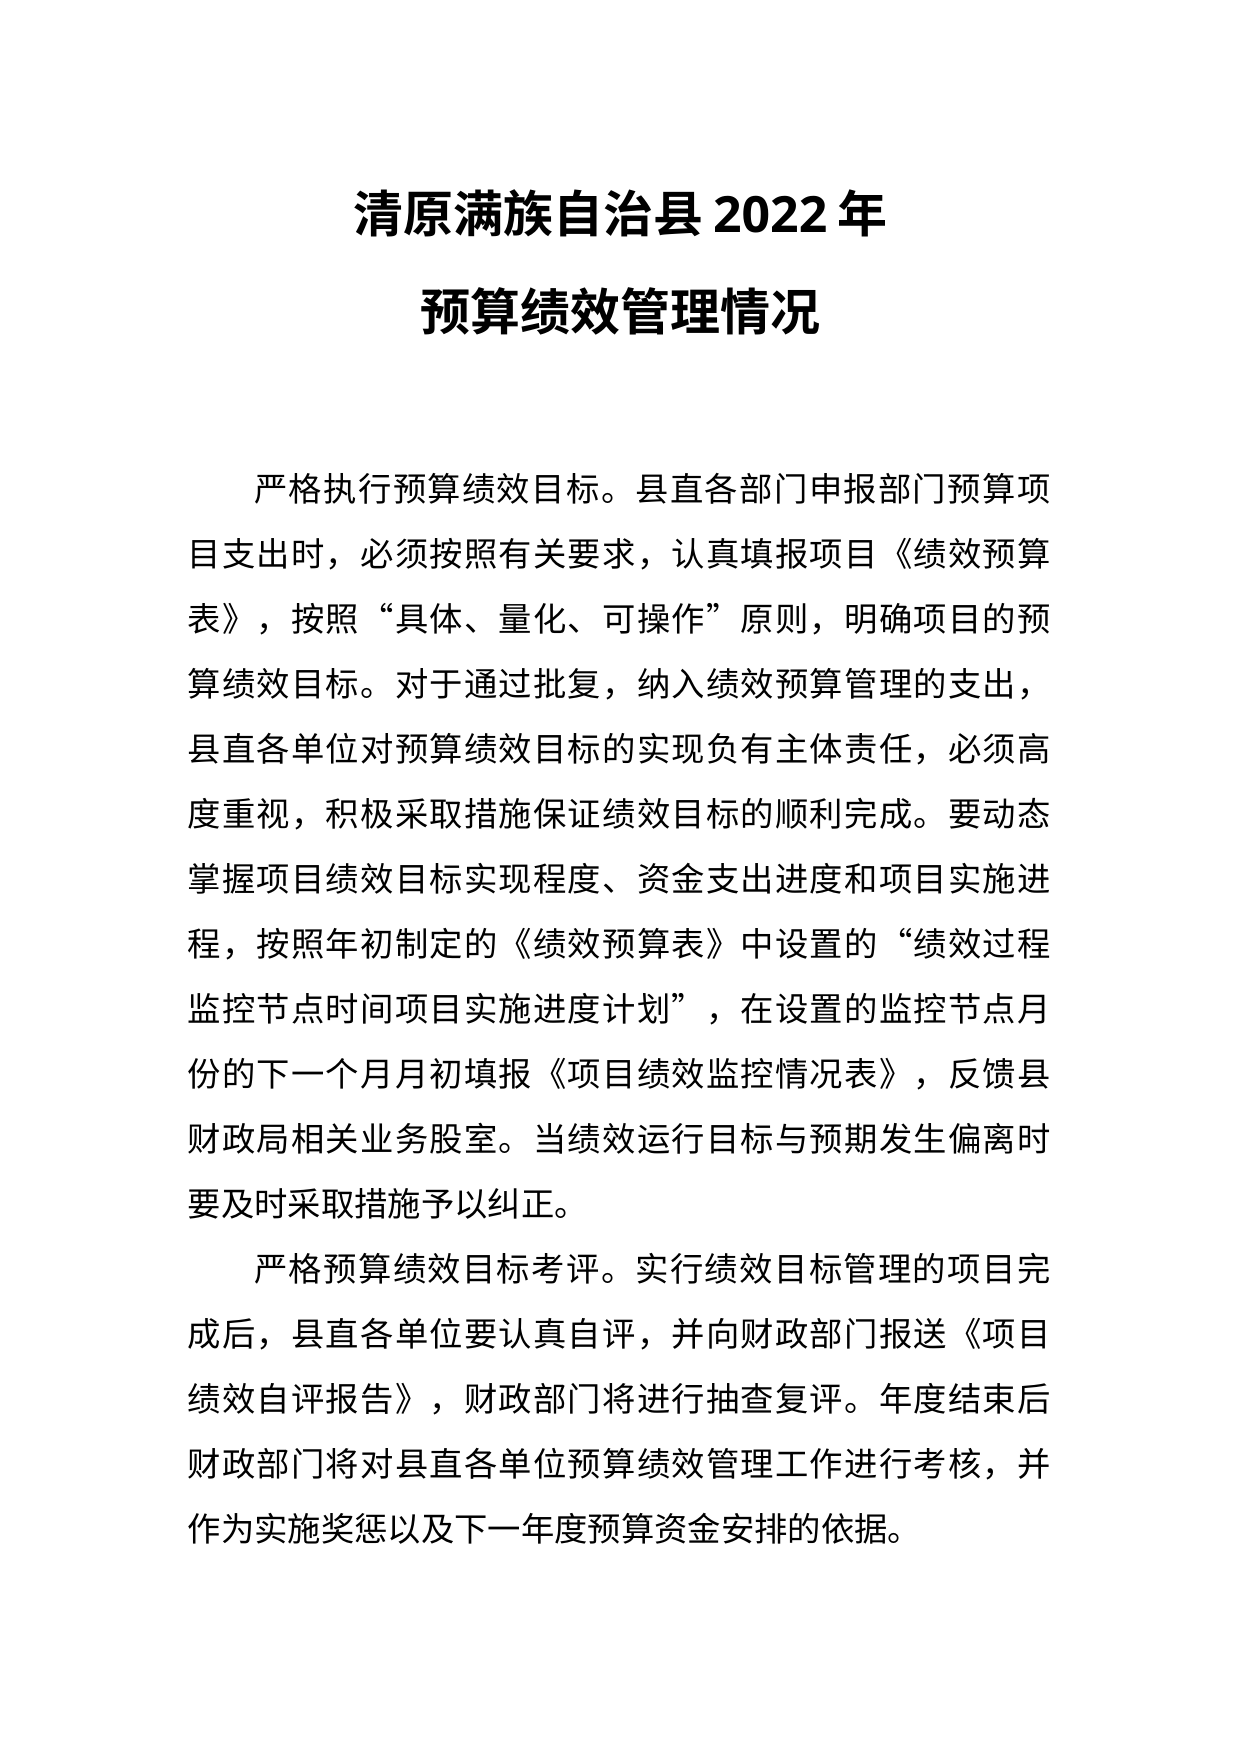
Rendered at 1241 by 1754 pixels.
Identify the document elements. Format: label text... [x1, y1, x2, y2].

text 清原满族自治县2022年 [187, 162, 1053, 259]
text 预算绩效管理情况 [187, 259, 1053, 357]
text 严格预算绩效目标考评。实行绩效目标管理的项目完成后，县直各单位要认真自评，并向财政部门报送《项目绩效自评报告》，财政部门将进行抽查复评。年度结束后，财政部门将对县直各单位预算绩效管理工作进行考核，并作为实施奖惩以及下一年度预算资金安排的依据。 [187, 1234, 1053, 1559]
text 严格执行预算绩效目标。县直各部门申报部门预算项目支出时，必须按照有关要求，认真填报项目《绩效预算表》，按照“具体、量化、可操作”原则，明确项目的预算绩效目标。对于通过批复，纳入绩效预算管理的支出，县直各单位对预算绩效目标的实现负有主体责任，必须高度重视，积极采取措施保证绩效目标的顺利完成。要动态掌握项目绩效目标实现程度、资金支出进度和项目实施进程，按照年初制定的《绩效预算表》中设置的“绩效过程监控节点时间项目实施进度计划”，在设置的监控节点月份的下一个月月初填报《项目绩效监控情况表》，反馈县财政局相关业务股室。当绩效运行目标与预期发生偏离时，要及时采取措施予以纠正。 [187, 454, 1053, 1234]
